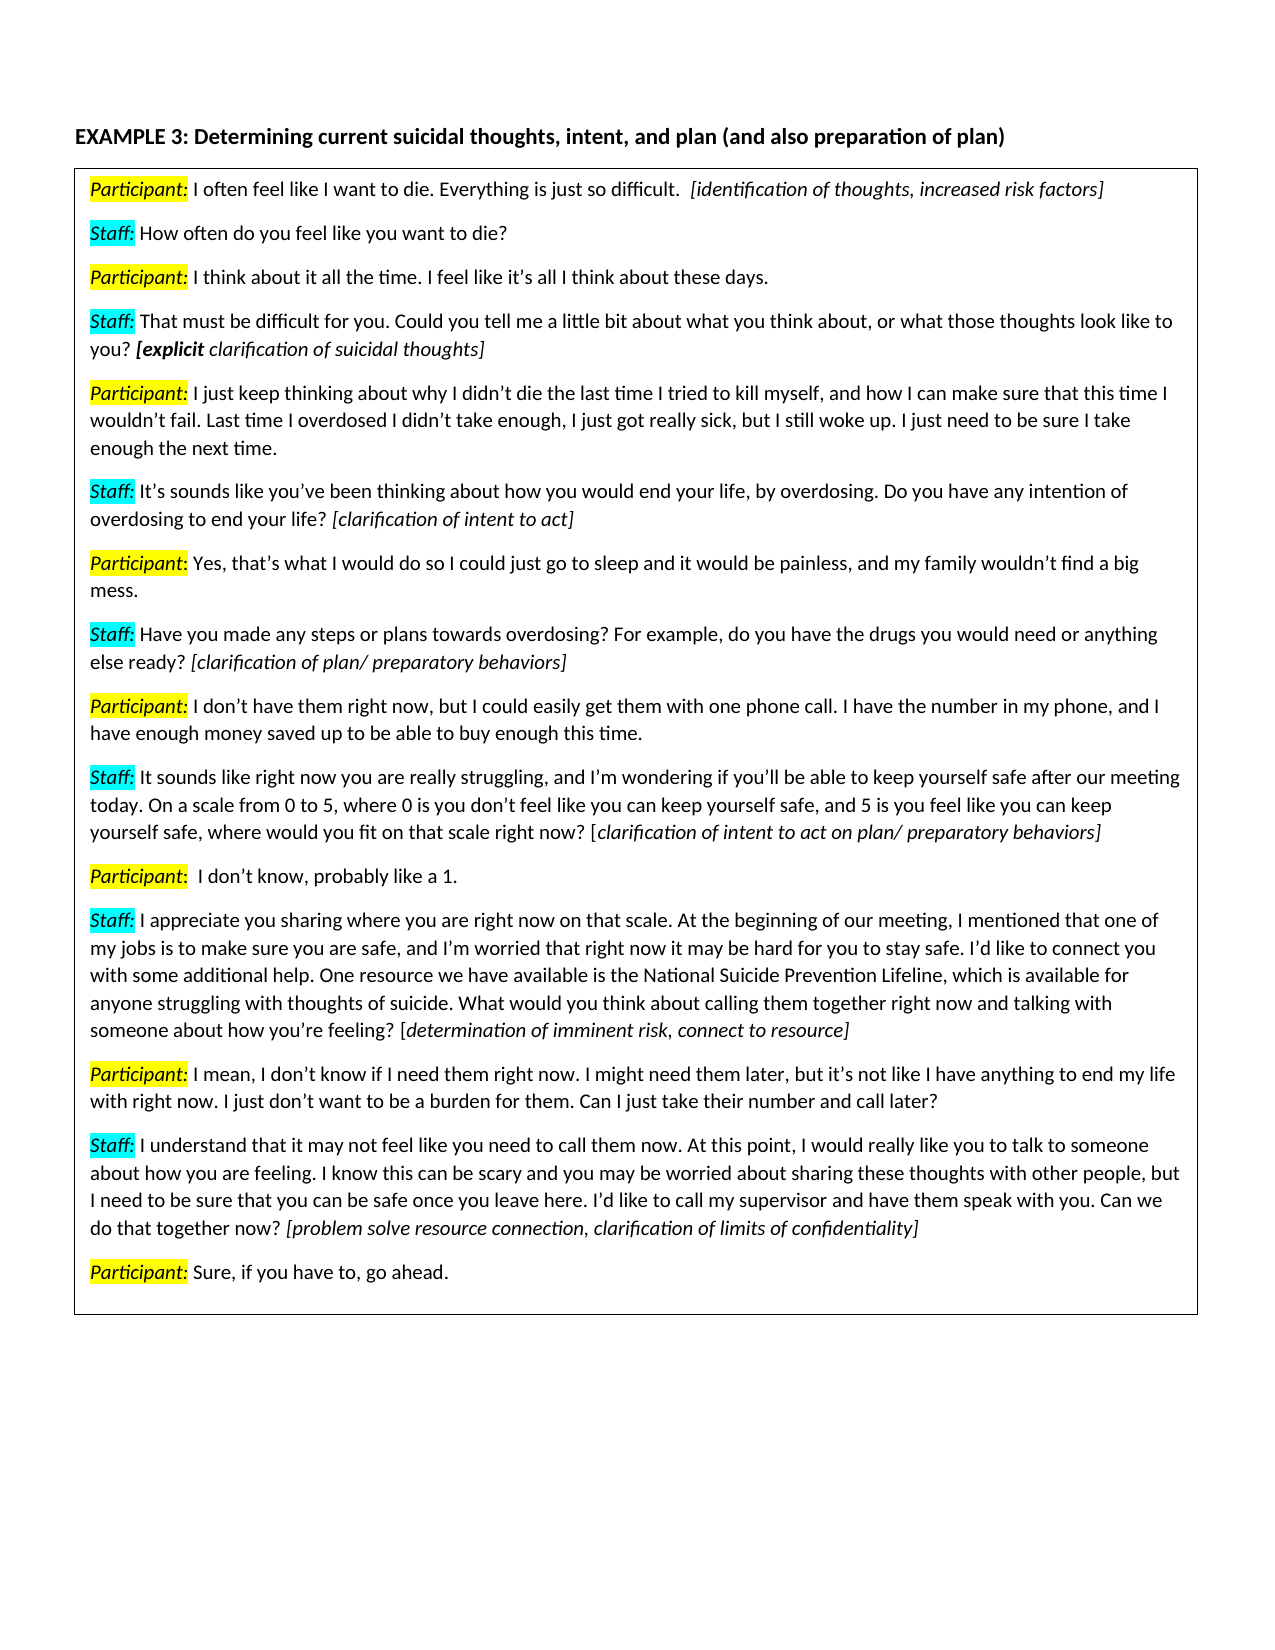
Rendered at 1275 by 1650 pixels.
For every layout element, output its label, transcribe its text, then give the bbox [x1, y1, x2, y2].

text EXAMPLE 3: Determining current suicidal thoughts, intent, and plan (and also preparation of plan) [75, 122, 1200, 150]
